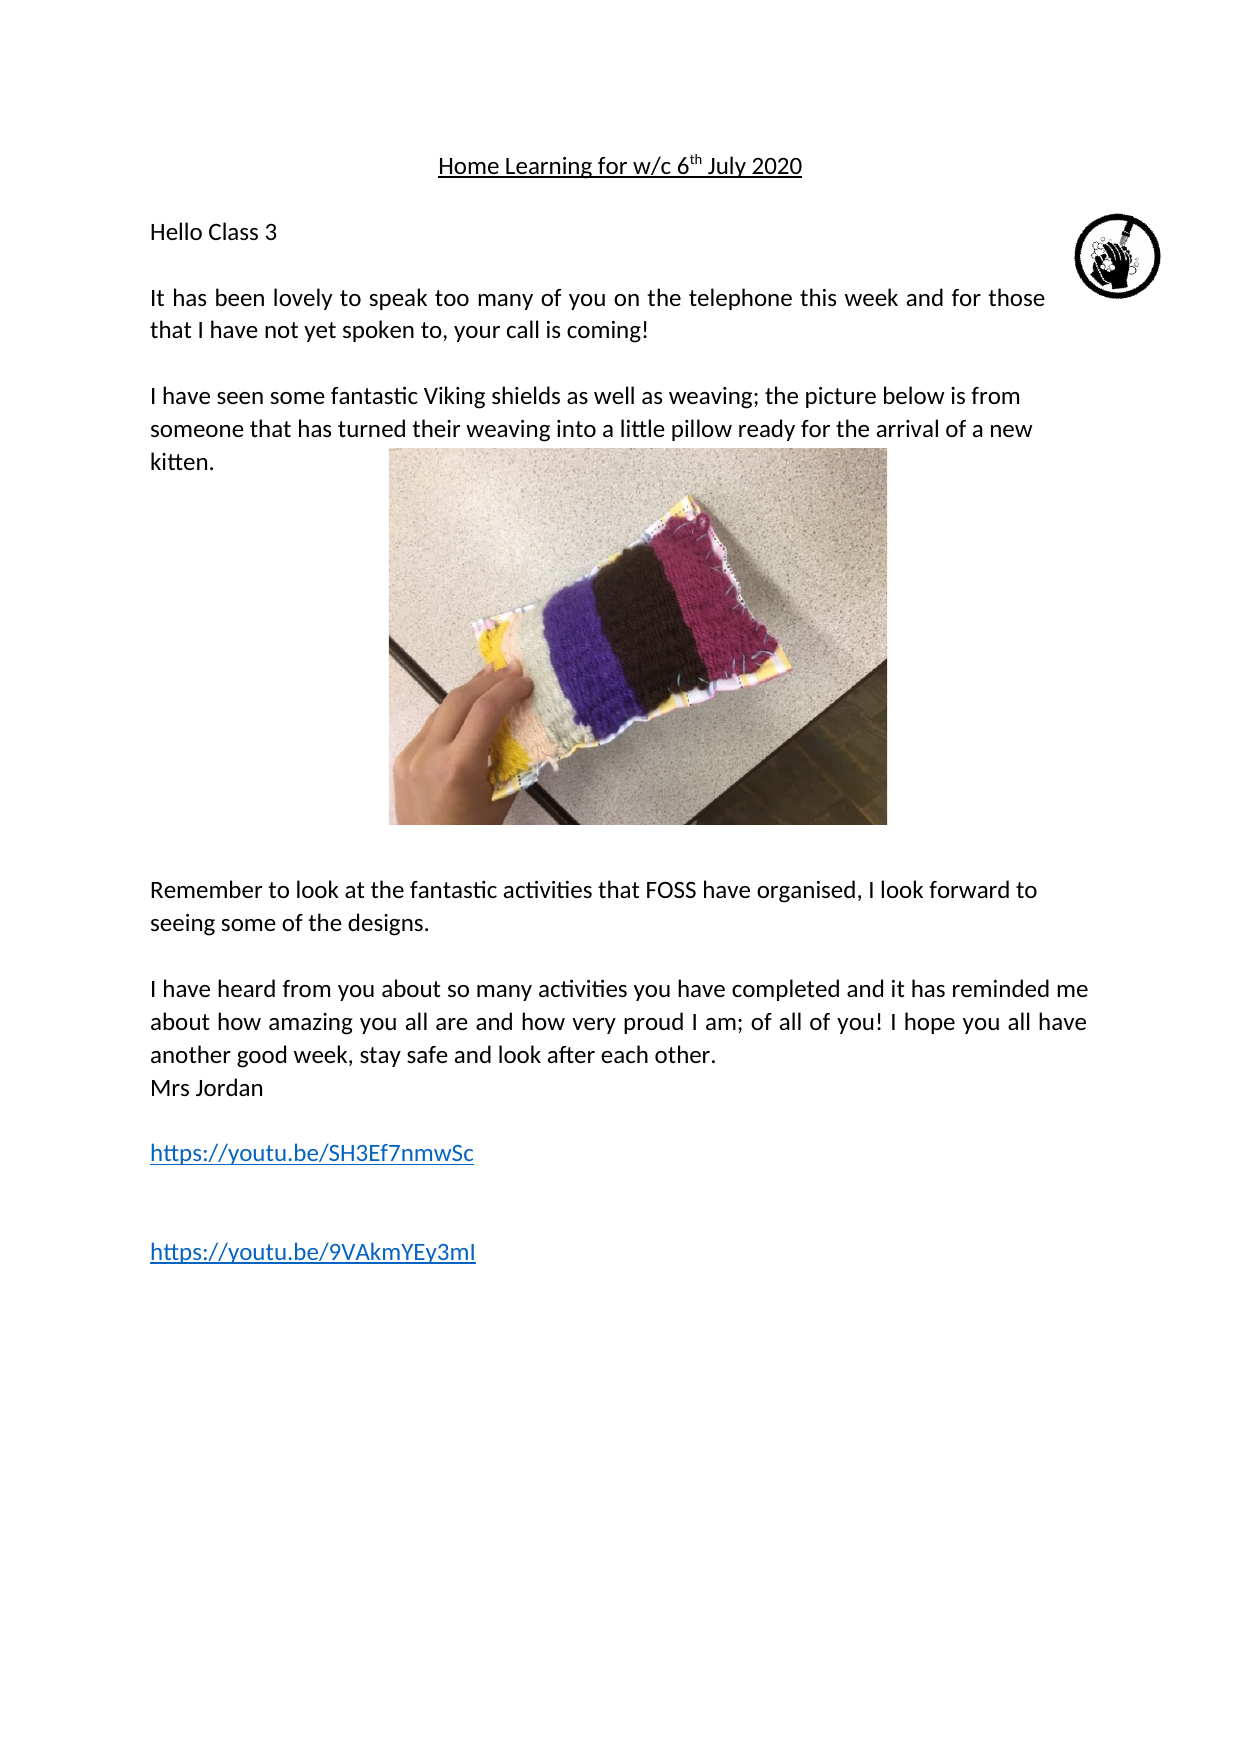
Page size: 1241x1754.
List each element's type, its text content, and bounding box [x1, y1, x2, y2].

text https://youtu.be/9VAkmYEy3mI [150, 1236, 1090, 1267]
text It has been lovely to speak too many of you on the telephone this week and for those that I have not yet spoken to, your call is coming! [150, 282, 1090, 345]
text Home Learning for w/c 6th July 2020 [150, 150, 1090, 181]
text I have seen some fantastic Viking shields as well as weaving; the picture below is from someone that has turned their weaving into a little pillow ready for the arrival of a new kitten. [150, 380, 1090, 477]
text Hello Class 3 [150, 216, 1090, 246]
text Mrs Jordan [150, 1072, 1090, 1102]
picture [1062, 201, 1172, 310]
text Remember to look at the fantastic activities that FOSS have organised, I look forward to seeing some of the designs. [150, 874, 1090, 938]
picture [387, 448, 887, 823]
text I have heard from you about so many activities you have completed and it has reminded me about how amazing you all are and how very proud I am; of all of you! I hope you all have another good week, stay safe and look after each other. [150, 973, 1090, 1069]
text https://youtu.be/SH3Ef7nmwSc [150, 1137, 1090, 1168]
